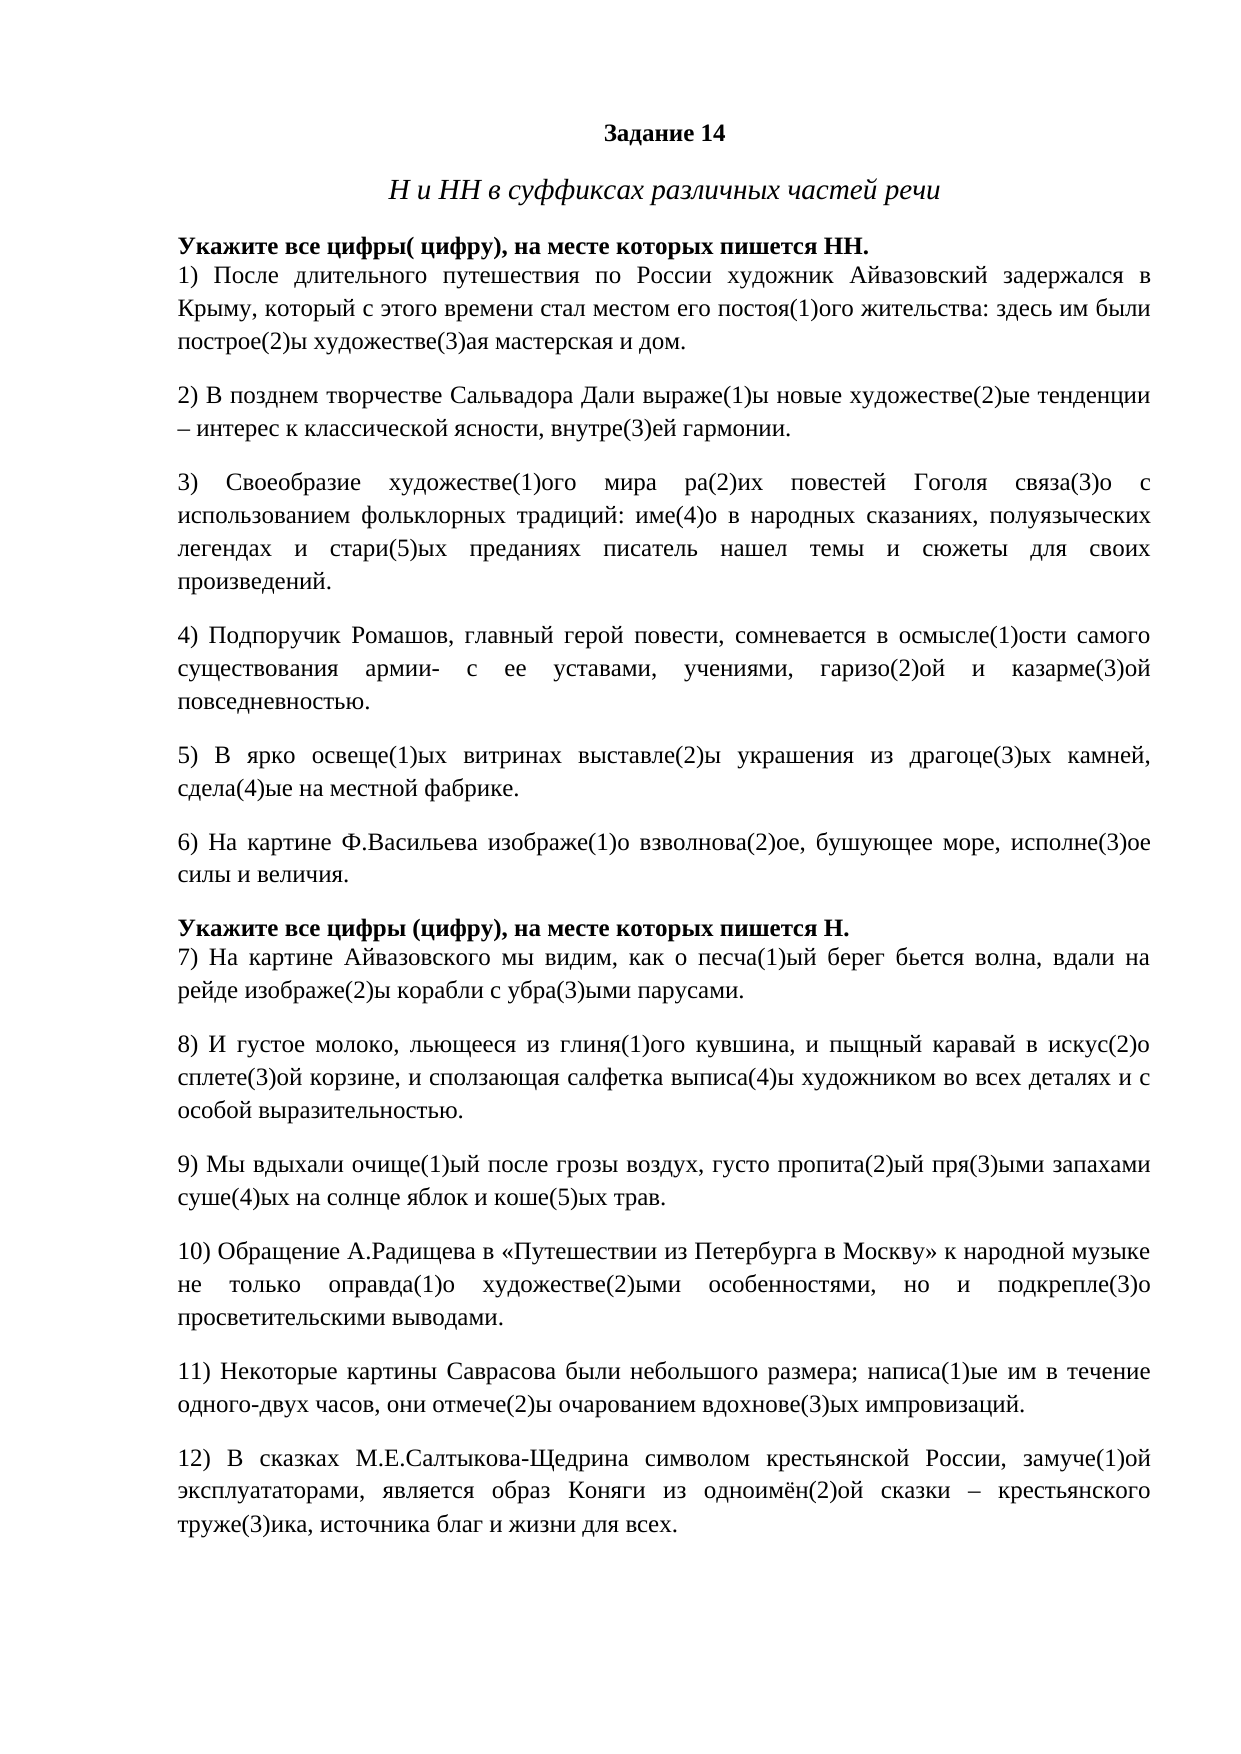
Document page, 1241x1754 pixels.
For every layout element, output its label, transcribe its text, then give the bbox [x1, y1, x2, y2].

text 8) И густое молоко, льющееся из глиня(1)ого кувшина, и пыщный каравай в искус(2)о сплете(3)ой корзине, и сползающая салфетка выписа(4)ы художником во всех деталях и с особой выразительностью. [177, 1029, 1152, 1124]
text 12) В сказках М.Е.Салтыкова-Щедрина символом крестьянской России, замуче(1)ой эксплуататорами, является образ Коняги из одноимён(2)ой сказки – крестьянского труже(3)ика, источника благ и жизни для всех. [177, 1443, 1152, 1537]
text 7) На картине Айвазовского мы видим, как о песча(1)ый берег бьется волна, вдали на рейде изображе(2)ы корабли с убра(3)ыми парусами. [177, 942, 1152, 1004]
text 4) Подпоручик Ромашов, главный герой повести, сомневается в осмысле(1)ости самого существования армии- с ее уставами, учениями, гаризо(2)ой и казарме(3)ой повседневностью. [177, 620, 1152, 714]
text 6) На картине Ф.Васильева изображе(1)о взволнова(2)ое, бушующее море, исполне(3)ое силы и величия. [177, 827, 1152, 888]
text 5) В ярко освеще(1)ых витринах выставле(2)ы украшения из драгоце(3)ых камней, сдела(4)ые на местной фабрике. [177, 740, 1152, 801]
text 10) Обращение А.Радищева в «Путешествии из Петербурга в Москву» к народной музыке не только оправда(1)о художестве(2)ыми особенностями, но и подкрепле(3)о просветительскими выводами. [177, 1236, 1152, 1331]
text 3) Своеобразие художестве(1)ого мира ра(2)их повестей Гоголя связа(3)о с использованием фольклорных традиций: име(4)о в народных сказаниях, полуязыческих легендах и стари(5)ых преданиях писатель нашел темы и сюжеты для своих произведений. [177, 467, 1152, 595]
text 2) В позднем творчестве Сальвадора Дали выраже(1)ы новые художестве(2)ые тенденции – интерес к классической ясности, внутре(3)ей гармонии. [177, 380, 1152, 442]
text Н и НН в суффиксах различных частей речи [177, 172, 1152, 206]
text Укажите все цифры( цифру), на месте которых пишется НН. [177, 231, 1152, 260]
text Укажите все цифры (цифру), на месте которых пишется Н. [177, 913, 1152, 942]
text 9) Мы вдыхали очище(1)ый после грозы воздух, густо пропита(2)ый пря(3)ыми запахами суше(4)ых на солнце яблок и коше(5)ых трав. [177, 1149, 1152, 1211]
text 11) Некоторые картины Саврасова были небольшого размера; написа(1)ые им в течение одного-двух часов, они отмече(2)ы очарованием вдохнове(3)ых импровизаций. [177, 1356, 1152, 1417]
text Задание 14 [177, 118, 1152, 147]
text 1) После длительного путешествия по России художник Айвазовский задержался в Крыму, который с этого времени стал местом его постоя(1)ого жительства: здесь им были построе(2)ы художестве(3)ая мастерская и дом. [177, 260, 1152, 355]
